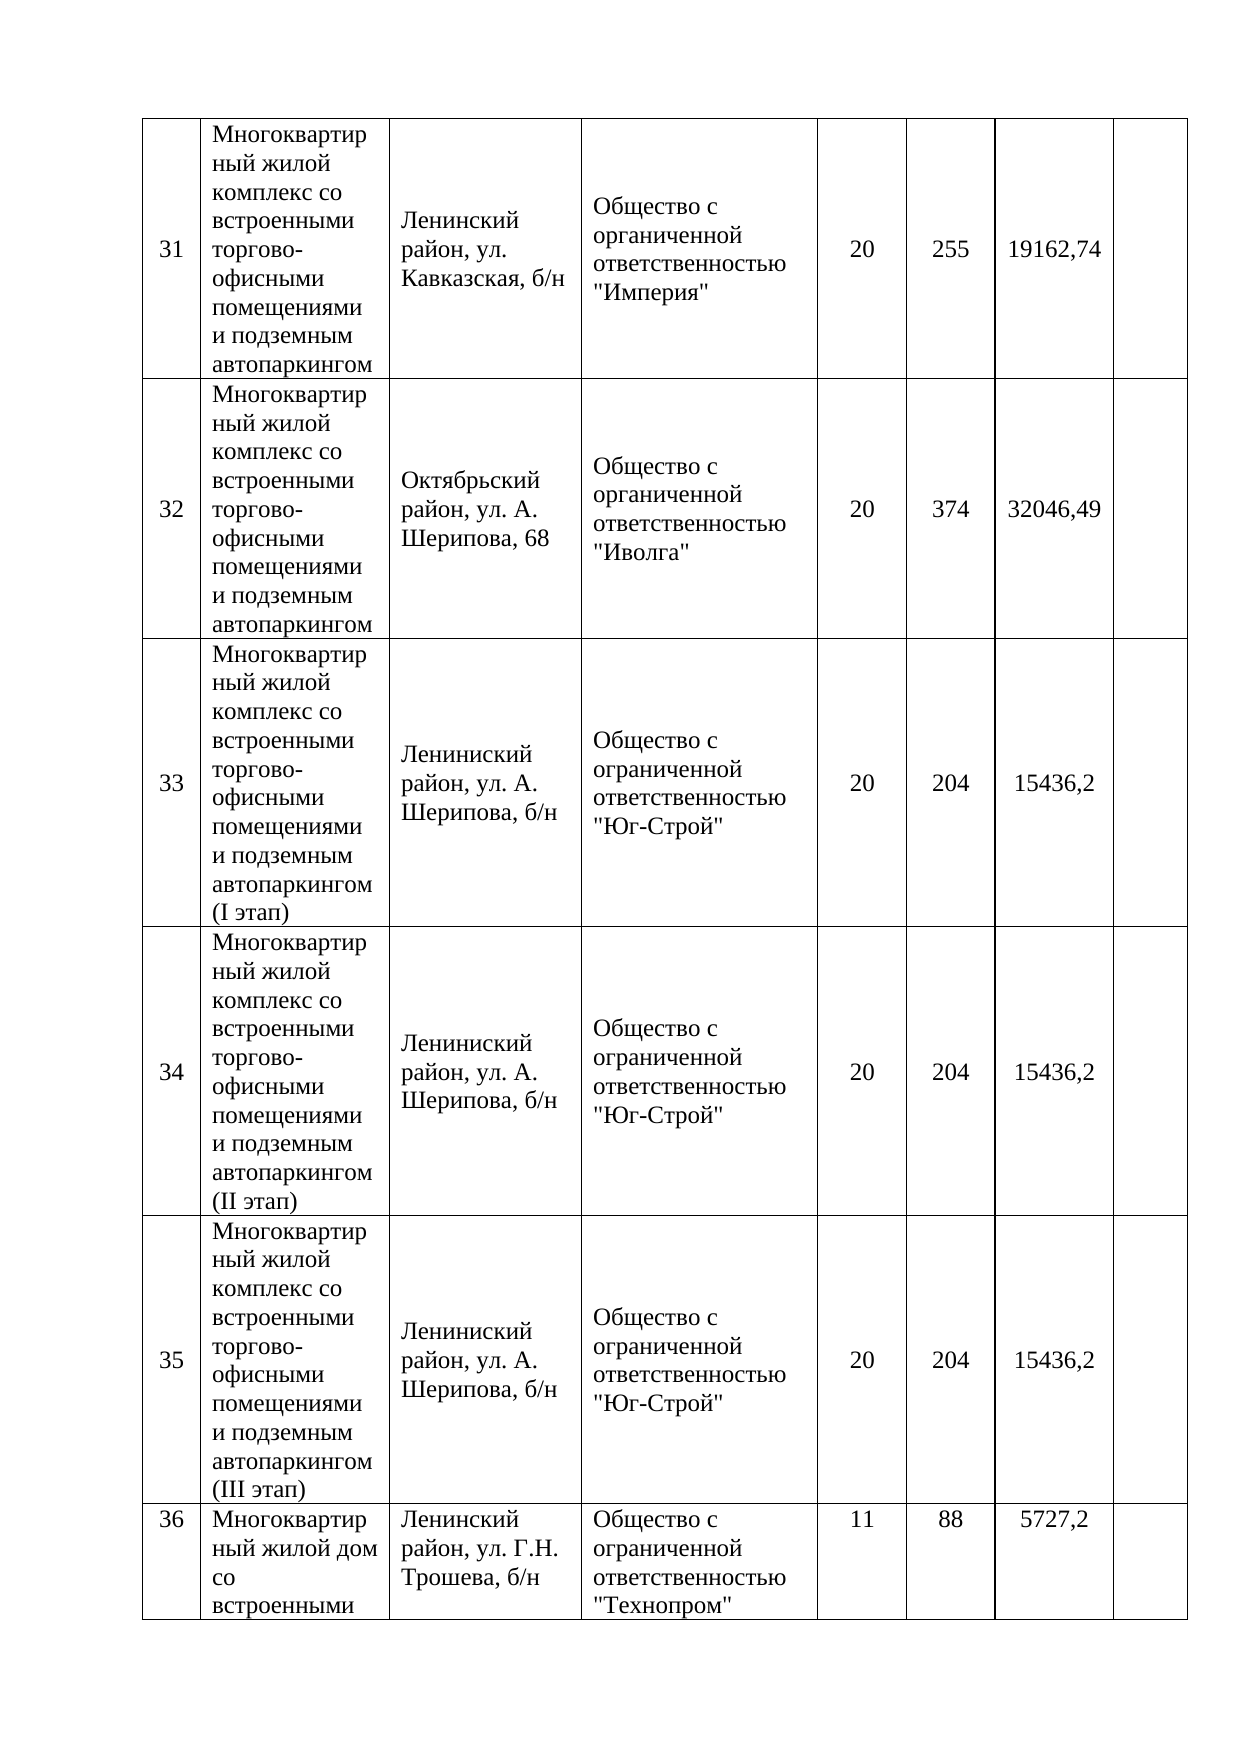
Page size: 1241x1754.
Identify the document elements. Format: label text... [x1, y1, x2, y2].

table_cell 20 [818, 639, 906, 926]
table_cell 31 [143, 119, 200, 378]
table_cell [201, 1504, 389, 1619]
table_cell Общество с органиченной ответственностью "Иволга" [582, 379, 817, 638]
table_cell 20 [818, 1216, 906, 1503]
table_cell [1114, 1504, 1187, 1619]
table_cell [390, 1504, 581, 1619]
table_cell Общество с ограниченной ответственностью "Юг-Строй" [582, 639, 817, 926]
table_cell 15436,2 [996, 927, 1113, 1215]
table_cell 15436,2 [996, 1216, 1113, 1503]
table_cell 5727,2 [996, 1504, 1113, 1619]
table_cell Октябрьский район, ул. А. Шерипова, 68 [390, 379, 581, 638]
table_cell Многоквартирный жилой комплекс со встроенными торгово-офисными помещениями и подземным автопаркингом (III этап) [201, 1216, 389, 1503]
table_cell 32 [143, 379, 200, 638]
table_cell [1114, 119, 1187, 378]
table_cell Общество с ограниченной ответственностью "Юг-Строй" [582, 927, 817, 1215]
table_cell 255 [907, 119, 994, 378]
table_cell Общество с ограниченной ответственностью "Юг-Строй" [582, 1216, 817, 1503]
table_cell 15436,2 [996, 639, 1113, 926]
table_cell 33 [143, 639, 200, 926]
table_cell 20 [818, 119, 906, 378]
table_cell Лениниский район, ул. А. Шерипова, б/н [390, 927, 581, 1215]
table_cell Ленинский район, ул. Кавказская, б/н [390, 119, 581, 378]
table_cell Лениниский район, ул. А. Шерипова, б/н [390, 1216, 581, 1503]
table_cell [1114, 1216, 1187, 1503]
table_cell [1114, 379, 1187, 638]
table_cell Многоквартирный жилой комплекс со встроенными торгово-офисными помещениями и подземным автопаркингом (I этап) [201, 639, 389, 926]
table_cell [582, 1504, 817, 1619]
table_cell 204 [907, 927, 994, 1215]
table_cell 19162,74 [996, 119, 1113, 378]
table_cell 20 [818, 927, 906, 1215]
table_cell 36 [143, 1504, 200, 1619]
table_cell 374 [907, 379, 994, 638]
table_cell Многоквартирный жилой комплекс со встроенными торгово-офисными помещениями и подземным автопаркингом [201, 119, 389, 378]
table_cell Многоквартирный жилой комплекс со встроенными торгово-офисными помещениями и подземным автопаркингом [201, 379, 389, 638]
table_cell 34 [143, 927, 200, 1215]
table_cell 11 [818, 1504, 906, 1619]
table_cell 32046,49 [996, 379, 1113, 638]
table_cell Общество с органиченной ответственностью "Империя" [582, 119, 817, 378]
table_cell 35 [143, 1216, 200, 1503]
table_cell Лениниский район, ул. А. Шерипова, б/н [390, 639, 581, 926]
table_cell Многоквартирный жилой комплекс со встроенными торгово-офисными помещениями и подземным автопаркингом (II этап) [201, 927, 389, 1215]
table_cell [1114, 639, 1187, 926]
table_cell 204 [907, 639, 994, 926]
table_cell [1114, 927, 1187, 1215]
table_cell 20 [818, 379, 906, 638]
table_cell 88 [907, 1504, 994, 1619]
table_cell 204 [907, 1216, 994, 1503]
